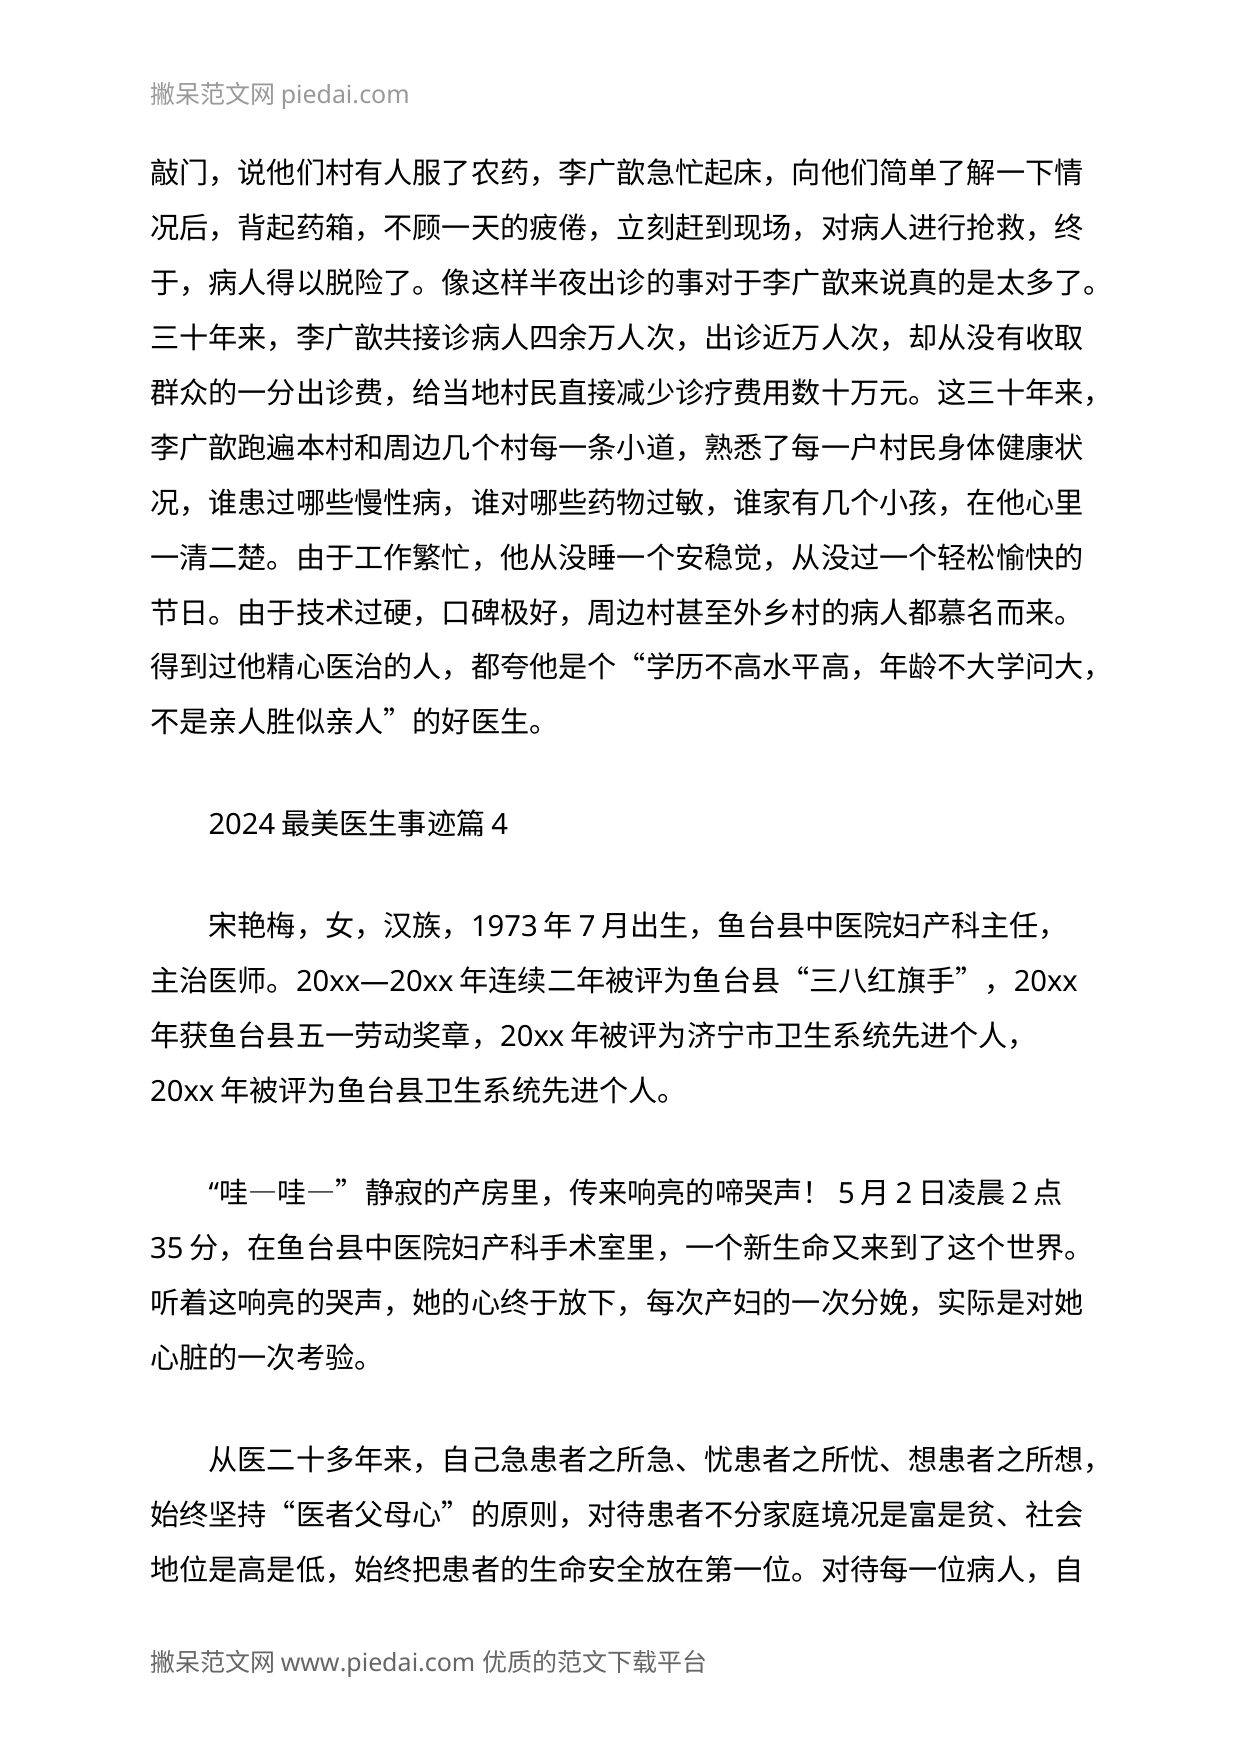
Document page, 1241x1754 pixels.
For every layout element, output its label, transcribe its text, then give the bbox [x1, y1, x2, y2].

text 宋艳梅，女，汉族，1973年7月出生，鱼台县中医院妇产科主任，主治医师。20xx—20xx年连续二年被评为鱼台县“三八红旗手”，20xx年获鱼台县五一劳动奖章，20xx年被评为济宁市卫生系统先进个人，20xx年被评为鱼台县卫生系统先进个人。 [150, 903, 1090, 1110]
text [150, 150, 1090, 741]
text “哇—哇—”静寂的产房里，传来响亮的啼哭声！ 5月2日凌晨2点35分，在鱼台县中医院妇产科手术室里，一个新生命又来到了这个世界。听着这响亮的哭声，她的心终于放下，每次产妇的一次分娩，实际是对她心脏的一次考验。 [150, 1170, 1090, 1377]
text 2024最美医生事迹篇4 [150, 801, 1090, 843]
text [150, 1436, 1090, 1588]
